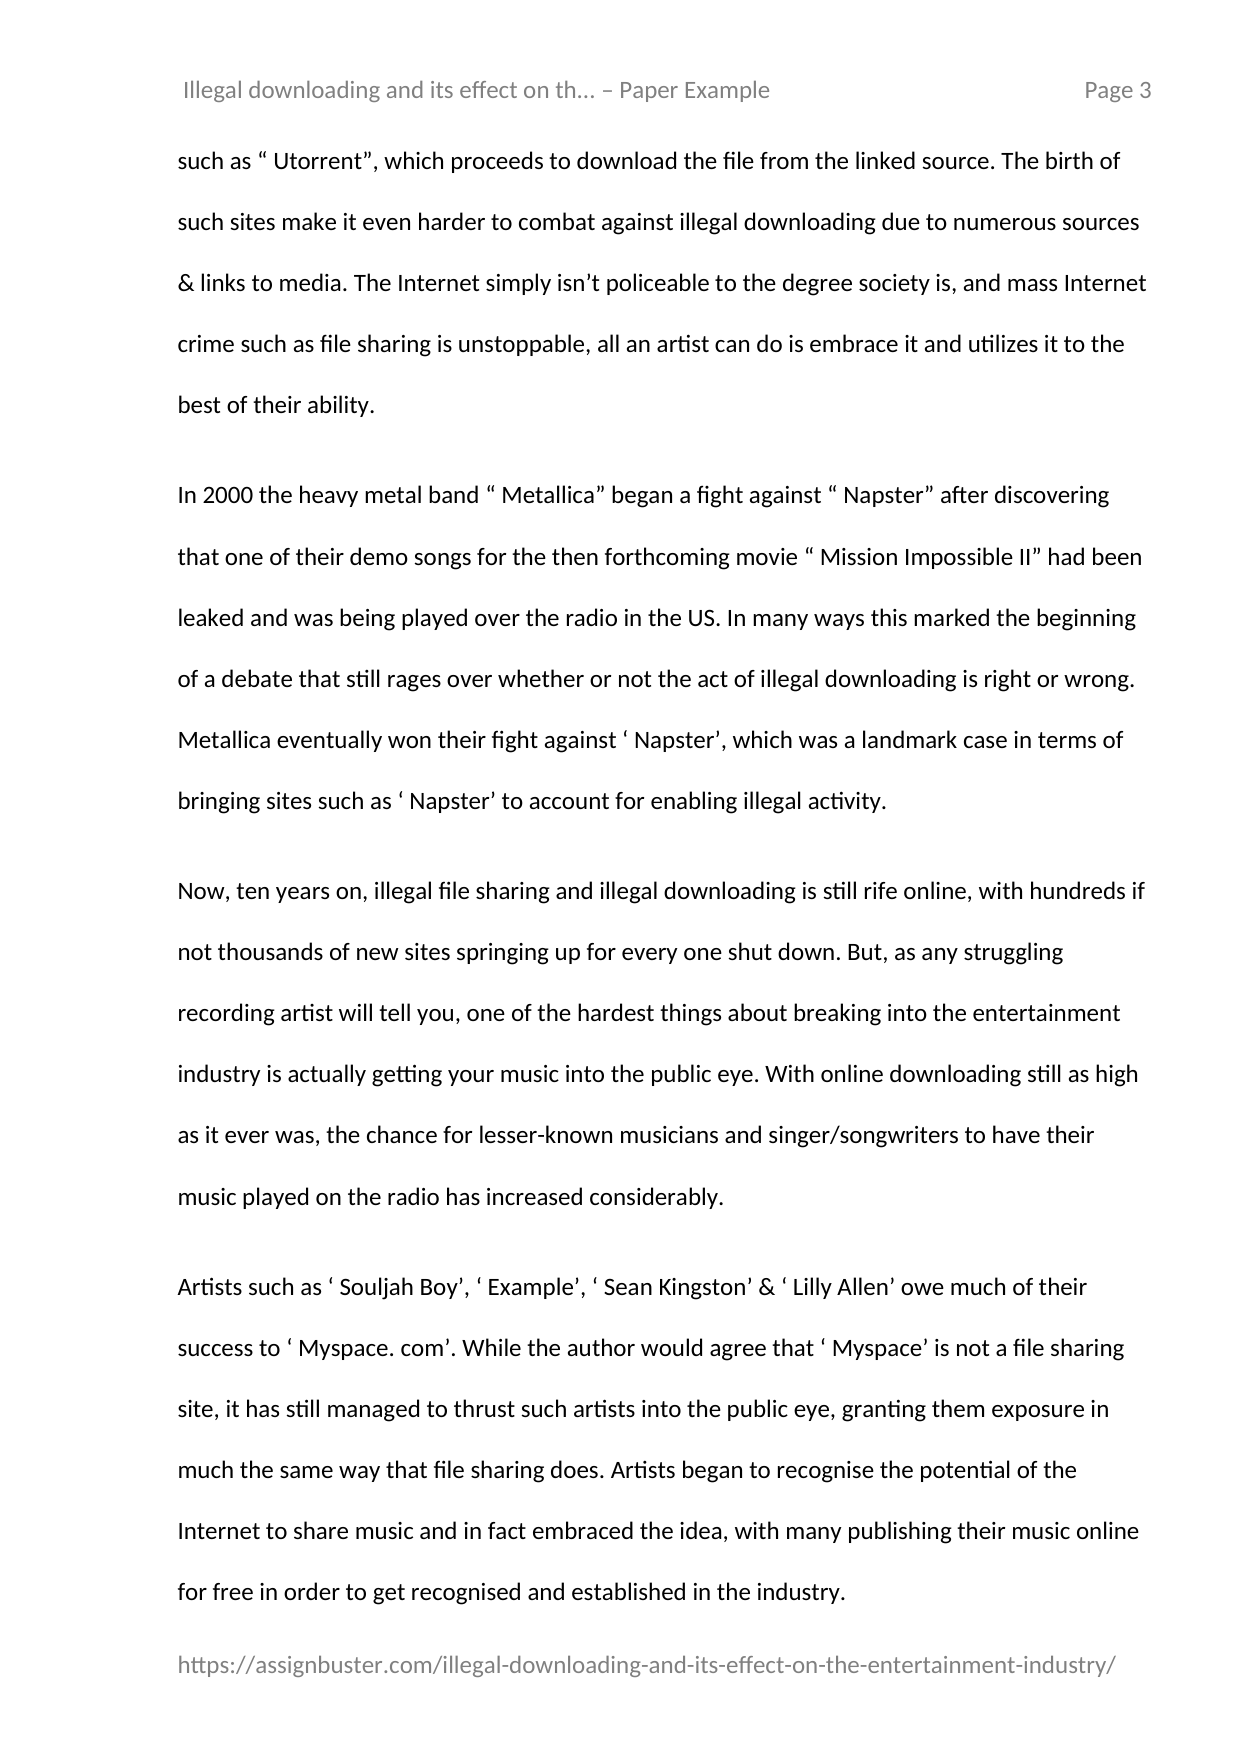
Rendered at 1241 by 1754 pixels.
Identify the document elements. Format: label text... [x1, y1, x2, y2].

text Artists such as ‘ Souljah Boy’, ‘ Example’, ‘ Sean Kingston’ & ‘ Lilly Allen’ owe much of their success to ‘ Myspace. com’. While the author would agree that ‘ Myspace’ is not a file sharing site, it has still managed to thrust such artists into the public eye, granting them exposure in much the same way that file sharing does. Artists began to recognise the potential of the Internet to share music and in fact embraced the idea, with many publishing their music online for free in order to get recognised and established in the industry. [177, 1271, 1152, 1607]
text In 2000 the heavy metal band “ Metallica” began a fight against “ Napster” after discovering that one of their demo songs for the then forthcoming movie “ Mission Impossible II” had been leaked and was being played over the radio in the US. In many ways this marked the beginning of a debate that still rages over whether or not the act of illegal downloading is right or wrong. Metallica eventually won their fight against ‘ Napster’, which was a landmark case in terms of bringing sites such as ‘ Napster’ to account for enabling illegal activity. [177, 480, 1152, 815]
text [177, 145, 1152, 420]
text Now, ten years on, illegal file sharing and illegal downloading is still rife online, with hundreds if not thousands of new sites springing up for every one shut down. But, as any struggling recording artist will tell you, one of the hardest things about breaking into the entertainment industry is actually getting your music into the public eye. With online downloading still as high as it ever was, the chance for lesser-known musicians and singer/songwriters to have their music played on the radio has increased considerably. [177, 875, 1152, 1211]
